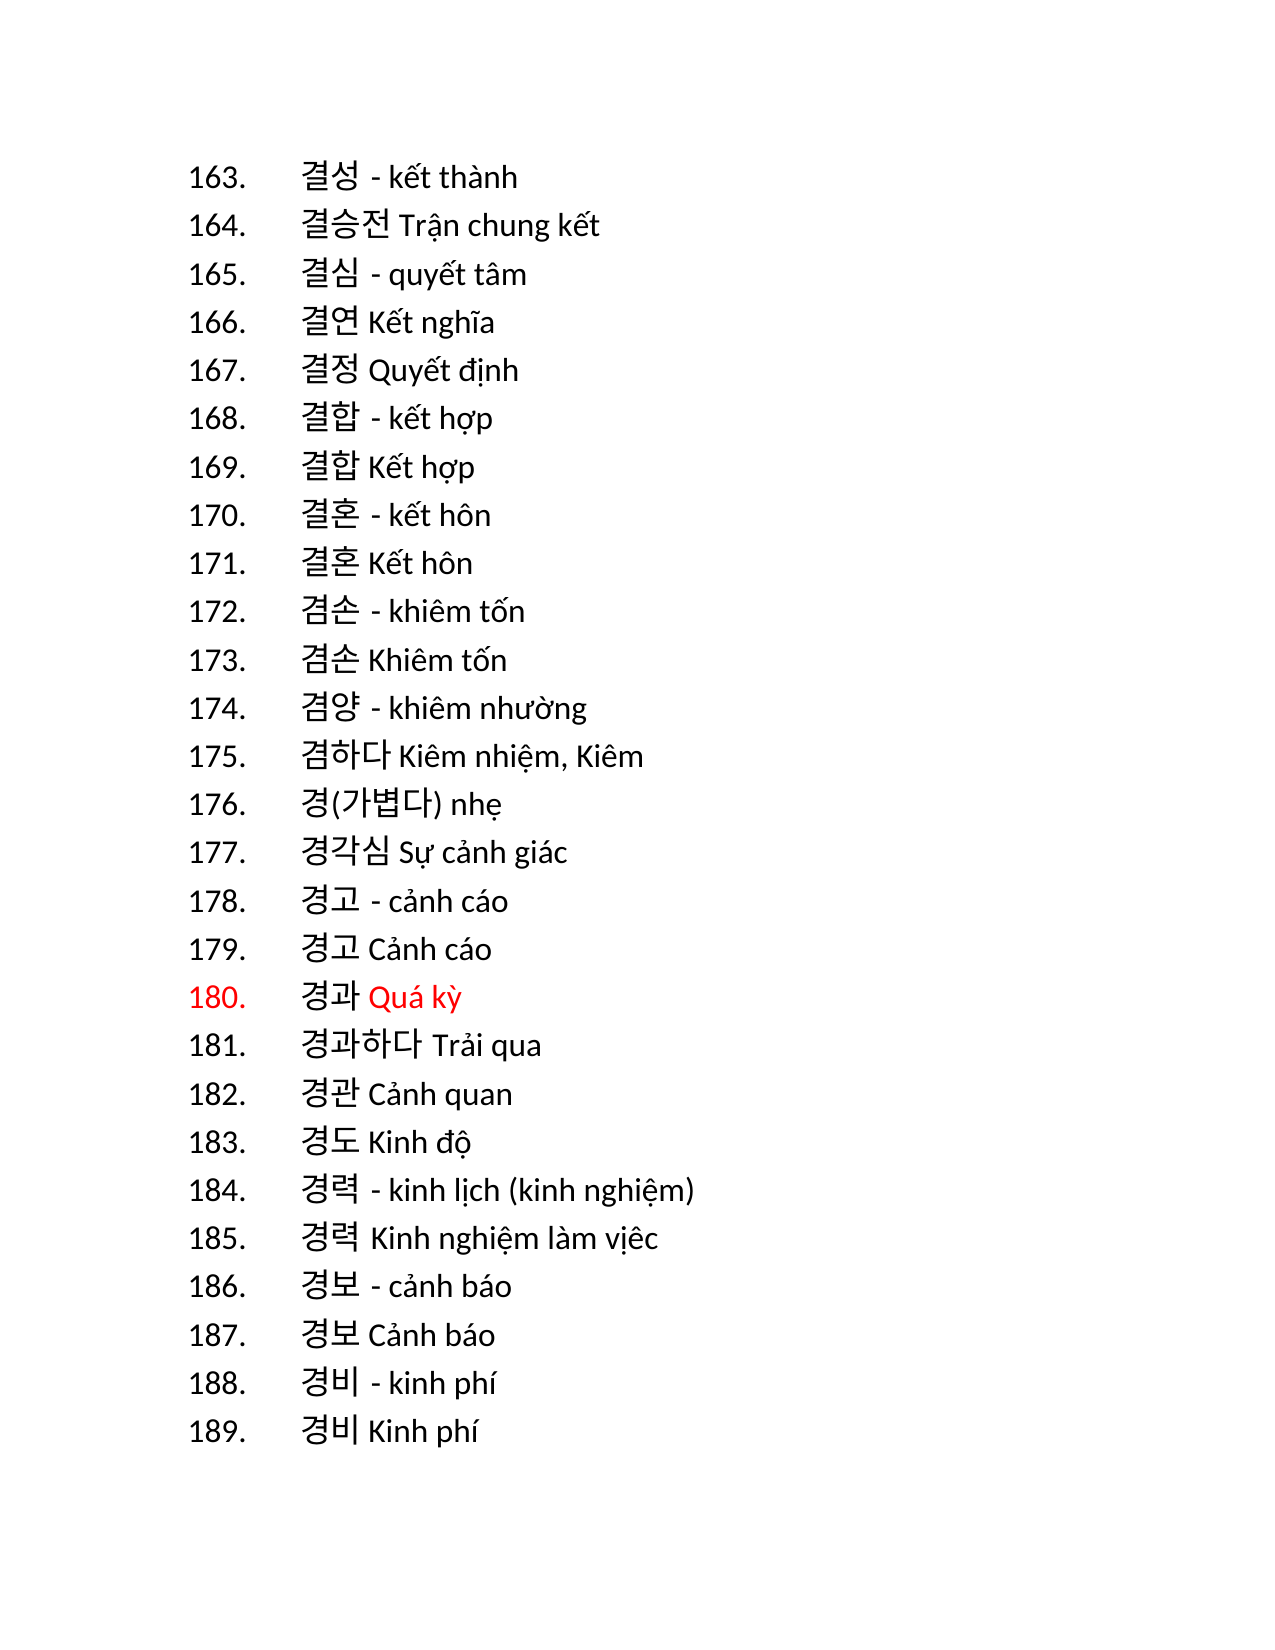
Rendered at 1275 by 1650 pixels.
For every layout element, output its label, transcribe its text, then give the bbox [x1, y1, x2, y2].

list 경도Kinh độ [187, 1114, 1125, 1163]
list 결심 - quyết tâm [187, 246, 1125, 295]
list 경력 - kinh lịch (kinh nghiệm) [187, 1163, 1125, 1211]
list 경비Kinh phí [187, 1404, 1125, 1452]
list 경비 - kinh phí [187, 1356, 1125, 1404]
list 경고Cảnh cáo [187, 922, 1125, 970]
list 경고 - cảnh cáo [187, 873, 1125, 922]
list 경관Cảnh quan [187, 1066, 1125, 1114]
list 결혼Kết hôn [187, 536, 1125, 584]
list 결정Quyết định [187, 343, 1125, 391]
list 경과하다 Trải qua [187, 1018, 1125, 1066]
list 경(가볍다) nhẹ [187, 777, 1125, 825]
list 결승전Trận chung kết [187, 198, 1125, 246]
list 경보Cảnh báo [187, 1307, 1125, 1356]
list 겸손 - khiêm tốn [187, 584, 1125, 632]
list 결혼 - kết hôn [187, 488, 1125, 536]
list 겸양 - khiêm nhường [187, 681, 1125, 729]
list 겸손Khiêm tốn [187, 632, 1125, 681]
list 경력 Kinh nghiệm làm vịêc [187, 1211, 1125, 1259]
list 결연Kết nghĩa [187, 295, 1125, 343]
list 경과Quá kỳ [187, 970, 1125, 1018]
list 겸하다Kiêm nhiệm, Kiêm [187, 729, 1125, 777]
list 경각심Sự cảnh giác [187, 825, 1125, 873]
list 결합Kết hợp [187, 439, 1125, 488]
list 경보 - cảnh báo [187, 1259, 1125, 1307]
list 결합 - kết hợp [187, 391, 1125, 439]
list 결성 - kết thành [187, 150, 1125, 198]
